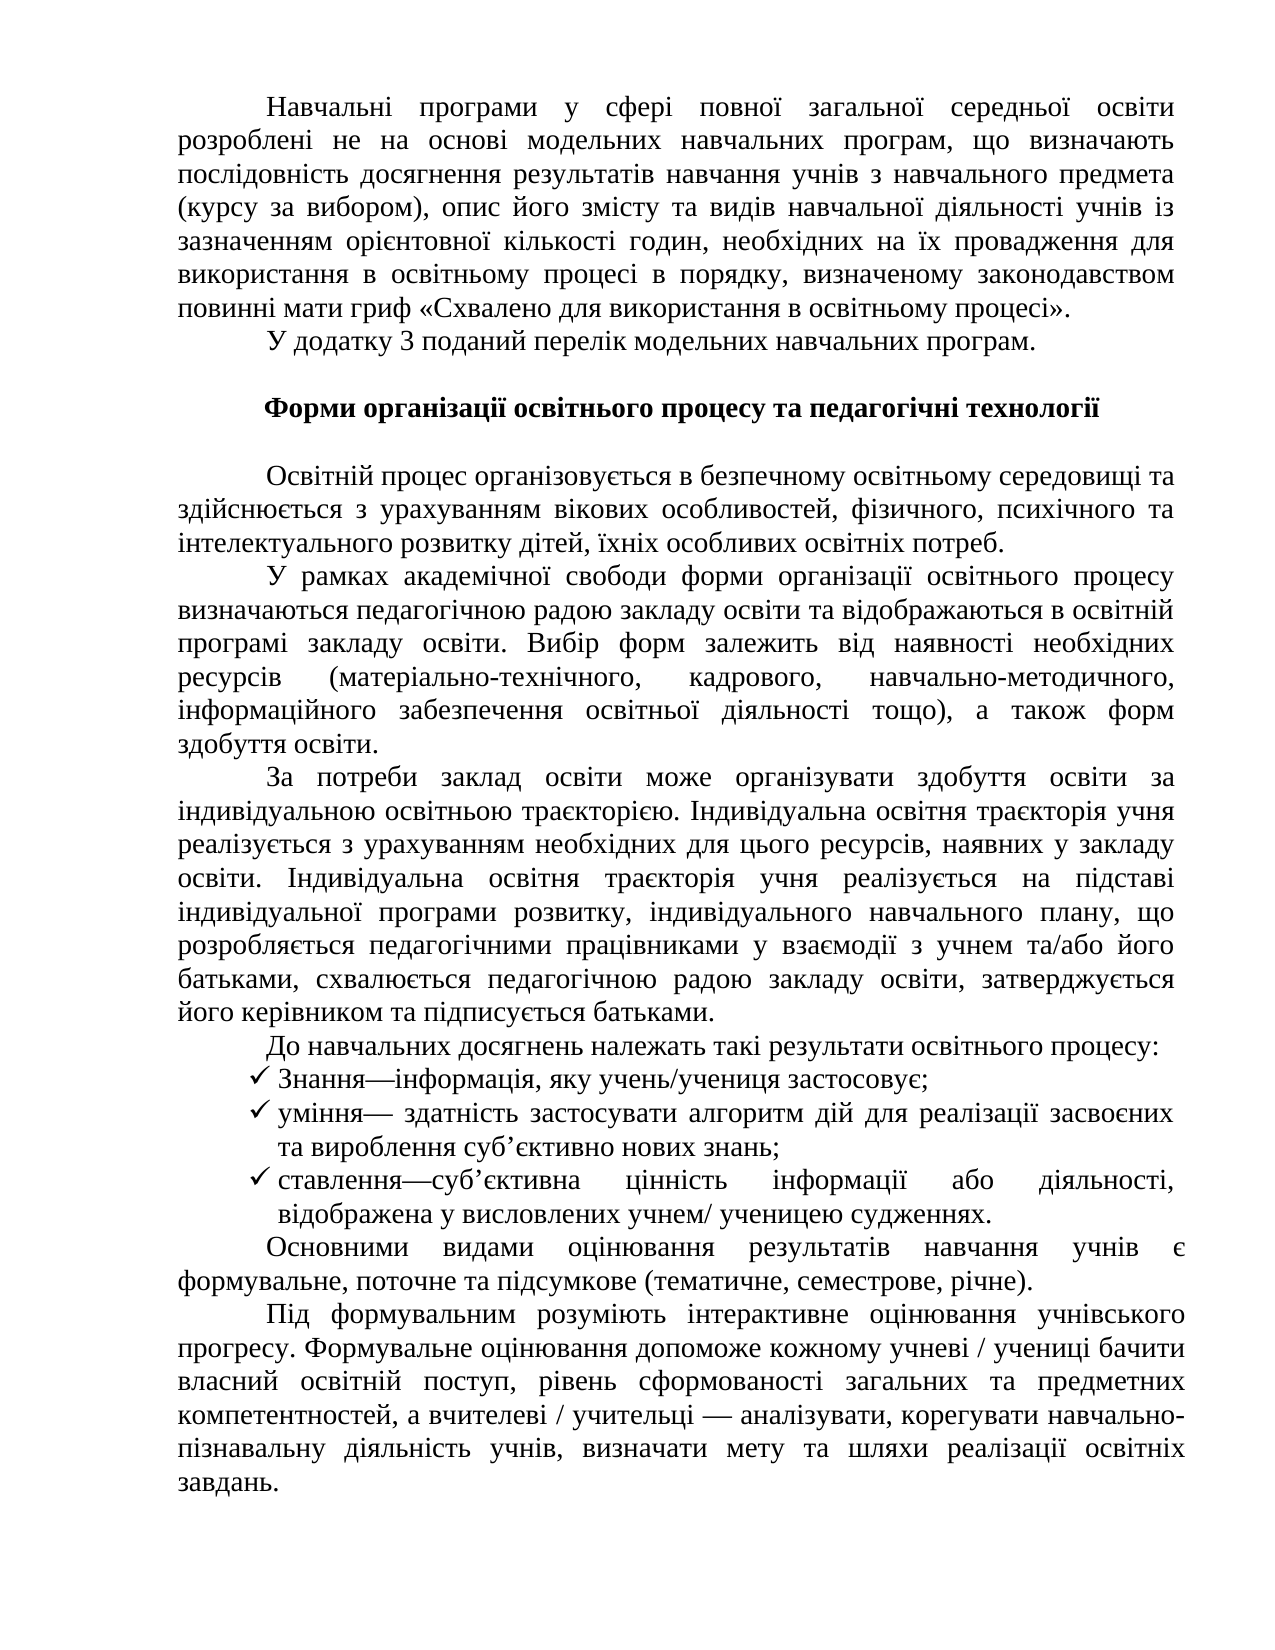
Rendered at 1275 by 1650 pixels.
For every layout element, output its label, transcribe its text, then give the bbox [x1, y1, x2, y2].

text У додатку 3 поданий перелік модельних навчальних програм. [177, 323, 1176, 357]
text У рамках академічної свободи форми організації освітнього процесу визначаються педагогічною радою закладу освіти та відображаються в освітній програмі закладу освіти. Вибір форм залежить від наявності необхідних ресурсів (матеріально-технічного, кадрового, навчально-методичного, інформаційного забезпечення освітньої діяльності тощо), а також форм здобуття освіти. [177, 558, 1175, 759]
text Освітній процес організовується в безпечному освітньому середовищі та здійснюється з урахуванням вікових особливостей, фізичного, психічного та інтелектуального розвитку дітей, їхніх особливих освітніх потреб. [177, 458, 1175, 558]
text Навчальні програми у сфері повної загальної середньої освіти розроблені не на основі модельних навчальних програм, що визначають послідовність досягнення результатів навчання учнів з навчального предмета (курсу за вибором), опис його змісту та видів навчальної діяльності учнів із зазначенням орієнтовної кількості годин, необхідних на їх провадження для використання в освітньому процесі в порядку, визначеному законодавством повинні мати гриф «Схвалено для використання в освітньому процесі». [177, 89, 1176, 323]
text До навчальних досягнень належать такі результати освітнього процесу: [177, 1028, 1186, 1061]
text Під формувальним розуміють інтерактивне оцінювання учнівського прогресу. Формувальне оцінювання допоможе кожному учневі / учениці бачити власний освітній поступ, рівень сформованості загальних та предметних компетентностей, а вчителеві / учительці — аналізувати, корегувати навчально-пізнавальну діяльність учнів, визначати мету та шляхи реалізації освітніх завдань. [177, 1296, 1186, 1498]
list ставлення—суб’єктивна цінність інформації або діяльності, відображена у висловлених учнем/ ученицею судженнях. [248, 1162, 1175, 1229]
text За потреби заклад освіти може організувати здобуття освіти за індивідуальною освітньою траєкторією. Індивідуальна освітня траєкторія учня реалізується з урахуванням необхідних для цього ресурсів, наявних у закладу освіти. Індивідуальна освітня траєкторія учня реалізується на підставі індивідуальної програми розвитку, індивідуального навчального плану, що розробляється педагогічними працівниками у взаємодії з учнем та/або його батьками, схвалюється педагогічною радою закладу освіти, затверджується його керівником та підписується батьками. [177, 759, 1176, 1028]
list Знання—інформація, яку учень/учениця застосовує; [248, 1061, 1186, 1095]
text Основними видами оцінювання результатів навчання учнів є формувальне, поточне та підсумкове (тематичне, семестрове, річне). [177, 1229, 1186, 1296]
text Форми організації освітнього процесу та педагогічні технології [177, 391, 1186, 424]
list уміння— здатність застосувати алгоритм дій для реалізації засвоєних та вироблення суб’єктивно нових знань; [248, 1095, 1175, 1162]
